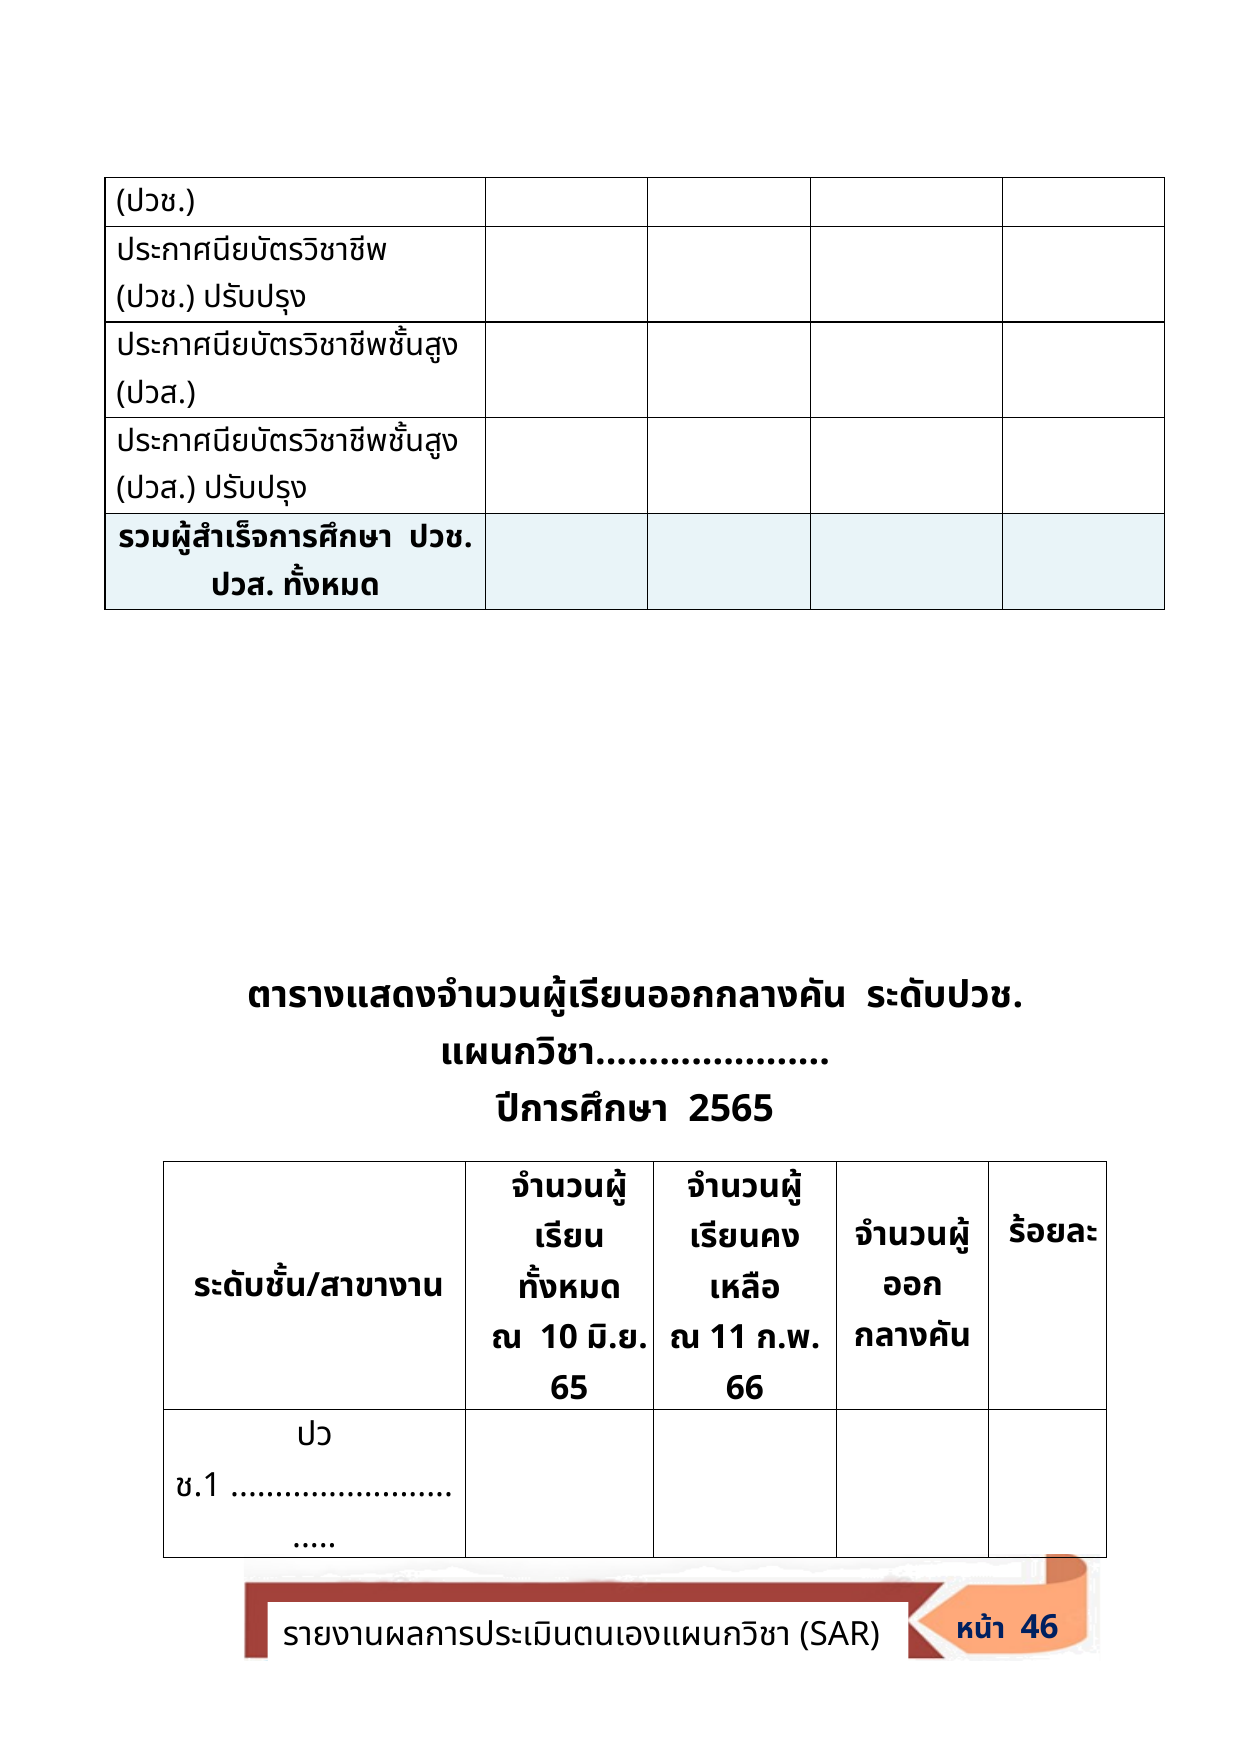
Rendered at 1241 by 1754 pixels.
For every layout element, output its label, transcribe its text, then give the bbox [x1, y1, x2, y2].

table_cell [811, 178, 1002, 226]
table_cell ประกาศนียบัตรวิชาชีพชั้นสูง (ปวส.) ปรับปรุง [106, 418, 485, 513]
table_cell [486, 323, 647, 417]
table_header จำนวนผู้เรียนคงเหลือ ณ 11 ก.พ. 66 [654, 1162, 836, 1409]
table_cell [654, 1410, 836, 1557]
picture [243, 1558, 1102, 1661]
table_cell [486, 418, 647, 513]
table_cell [1003, 514, 1164, 609]
table_cell [1003, 418, 1164, 513]
table_cell [648, 514, 810, 609]
table_cell [486, 514, 647, 609]
table_header ร้อยละ [989, 1162, 1106, 1409]
table_cell [648, 418, 810, 513]
table_cell ประกาศนียบัตรวิชาชีพชั้นสูง (ปวส.) [106, 323, 485, 417]
table_cell [811, 323, 1002, 417]
text ตารางแสดงจำนวนผู้เรียนออกกลางคัน ระดับปวช. [177, 967, 1092, 1024]
text แผนกวิชา...................... [177, 1024, 1092, 1081]
table_cell รวมผู้สำเร็จการศึกษา ปวช. ปวส. ทั้งหมด [106, 514, 485, 609]
table_header จำนวนผู้ออกกลางคัน [837, 1162, 988, 1409]
table_cell [837, 1410, 988, 1557]
table_cell ปวช.1 .............................. [164, 1410, 465, 1557]
table_cell ประกาศนียบัตรวิชาชีพ (ปวช.) [106, 178, 485, 226]
table_cell [989, 1410, 1106, 1557]
table_cell [486, 227, 647, 321]
table_cell [811, 514, 1002, 609]
table_cell [486, 178, 647, 226]
table_cell [811, 227, 1002, 321]
table_cell [1003, 178, 1164, 226]
table_header จำนวนผู้เรียน ทั้งหมด ณ 10 มิ.ย. 65 [466, 1162, 653, 1409]
table_header ระดับชั้น/สาขางาน [164, 1162, 465, 1409]
table_cell [1003, 323, 1164, 417]
table_cell [648, 323, 810, 417]
table_cell [648, 227, 810, 321]
text ปีการศึกษา 2565 [177, 1081, 1092, 1138]
table_cell ประกาศนียบัตรวิชาชีพ (ปวช.) ปรับปรุง [106, 227, 485, 321]
table_cell [811, 418, 1002, 513]
table_cell [1003, 227, 1164, 321]
table_cell [648, 178, 810, 226]
table_cell [466, 1410, 653, 1557]
